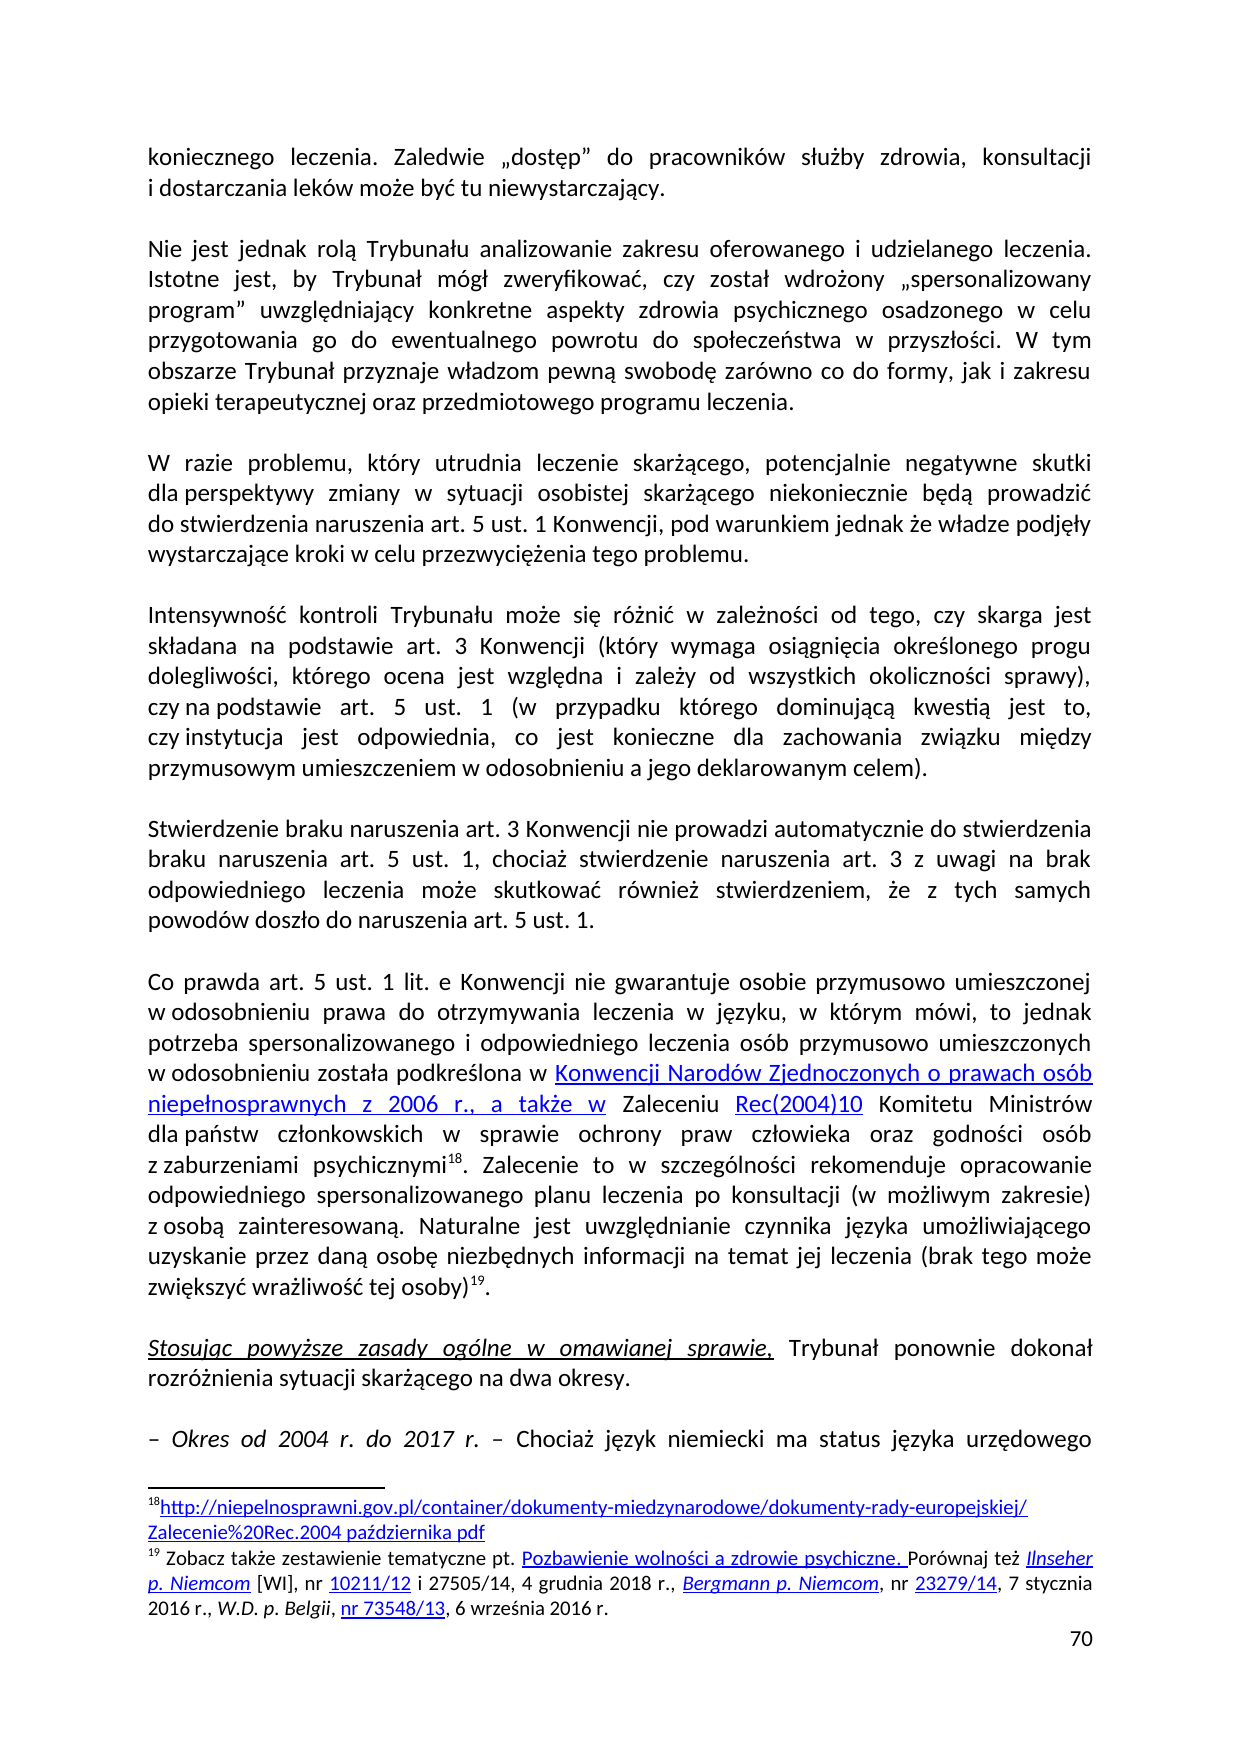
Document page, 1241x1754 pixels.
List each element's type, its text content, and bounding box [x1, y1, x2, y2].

text Nie jest jednak rolą Trybunału analizowanie zakresu oferowanego i udzielanego leczenia. Istotne jest, by Trybunał mógł zweryfikować, czy został wdrożony „spersonalizowany program” uwzględniający konkretne aspekty zdrowia psychicznego osadzonego w celu przygotowania go do ewentualnego powrotu do społeczeństwa w przyszłości. W tym obszarze Trybunał przyznaje władzom pewną swobodę zarówno co do formy, jak i zakresu opieki terapeutycznej oraz przedmiotowego programu leczenia. [148, 233, 1093, 416]
text Stosując powyższe zasady ogólne w omawianej sprawie, Trybunał ponownie dokonał rozróżnienia sytuacji skarżącego na dwa okresy. [148, 1332, 1093, 1393]
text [148, 1423, 1093, 1454]
text Intensywność kontroli Trybunału może się różnić w zależności od tego, czy skarga jest składana na podstawie art. 3 Konwencji (który wymaga osiągnięcia określonego progu dolegliwości, którego ocena jest względna i zależy od wszystkich okoliczności sprawy), czy na podstawie art. 5 ust. 1 (w przypadku którego dominującą kwestią jest to, czy instytucja jest odpowiednia, co jest konieczne dla zachowania związku między przymusowym umieszczeniem w odosobnieniu a jego deklarowanym celem). [148, 599, 1093, 782]
text Stwierdzenie braku naruszenia art. 3 Konwencji nie prowadzi automatycznie do stwierdzenia braku naruszenia art. 5 ust. 1, chociaż stwierdzenie naruszenia art. 3 z uwagi na brak odpowiedniego leczenia może skutkować również stwierdzeniem, że z tych samych powodów doszło do naruszenia art. 5 ust. 1. [148, 813, 1093, 935]
text W razie problemu, który utrudnia leczenie skarżącego, potencjalnie negatywne skutki dla perspektywy zmiany w sytuacji osobistej skarżącego niekoniecznie będą prowadzić do stwierdzenia naruszenia art. 5 ust. 1 Konwencji, pod warunkiem jednak że władze podjęły wystarczające kroki w celu przezwyciężenia tego problemu. [148, 447, 1093, 569]
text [148, 142, 1093, 203]
text Co prawda art. 5 ust. 1 lit. e Konwencji nie gwarantuje osobie przymusowo umieszczonej w odosobnieniu prawa do otrzymywania leczenia w języku, w którym mówi, to jednak potrzeba spersonalizowanego i odpowiedniego leczenia osób przymusowo umieszczonych w odosobnieniu została podkreślona w Konwencji Narodów Zjednoczonych o prawach osób niepełnosprawnych z 2006 r., a także w Zaleceniu Rec(2004)10 Komitetu Ministrów dla państw członkowskich w sprawie ochrony praw człowieka oraz godności osób z zaburzeniami psychicznymi. Zalecenie to w szczególności rekomenduje opracowanie odpowiedniego spersonalizowanego planu leczenia po konsultacji (w możliwym zakresie) z osobą zainteresowaną. Naturalne jest uwzględnianie czynnika języka umożliwiającego uzyskanie przez daną osobę niezbędnych informacji na temat jej leczenia (brak tego może zwiększyć wrażliwość tej osoby). [148, 966, 1093, 1301]
